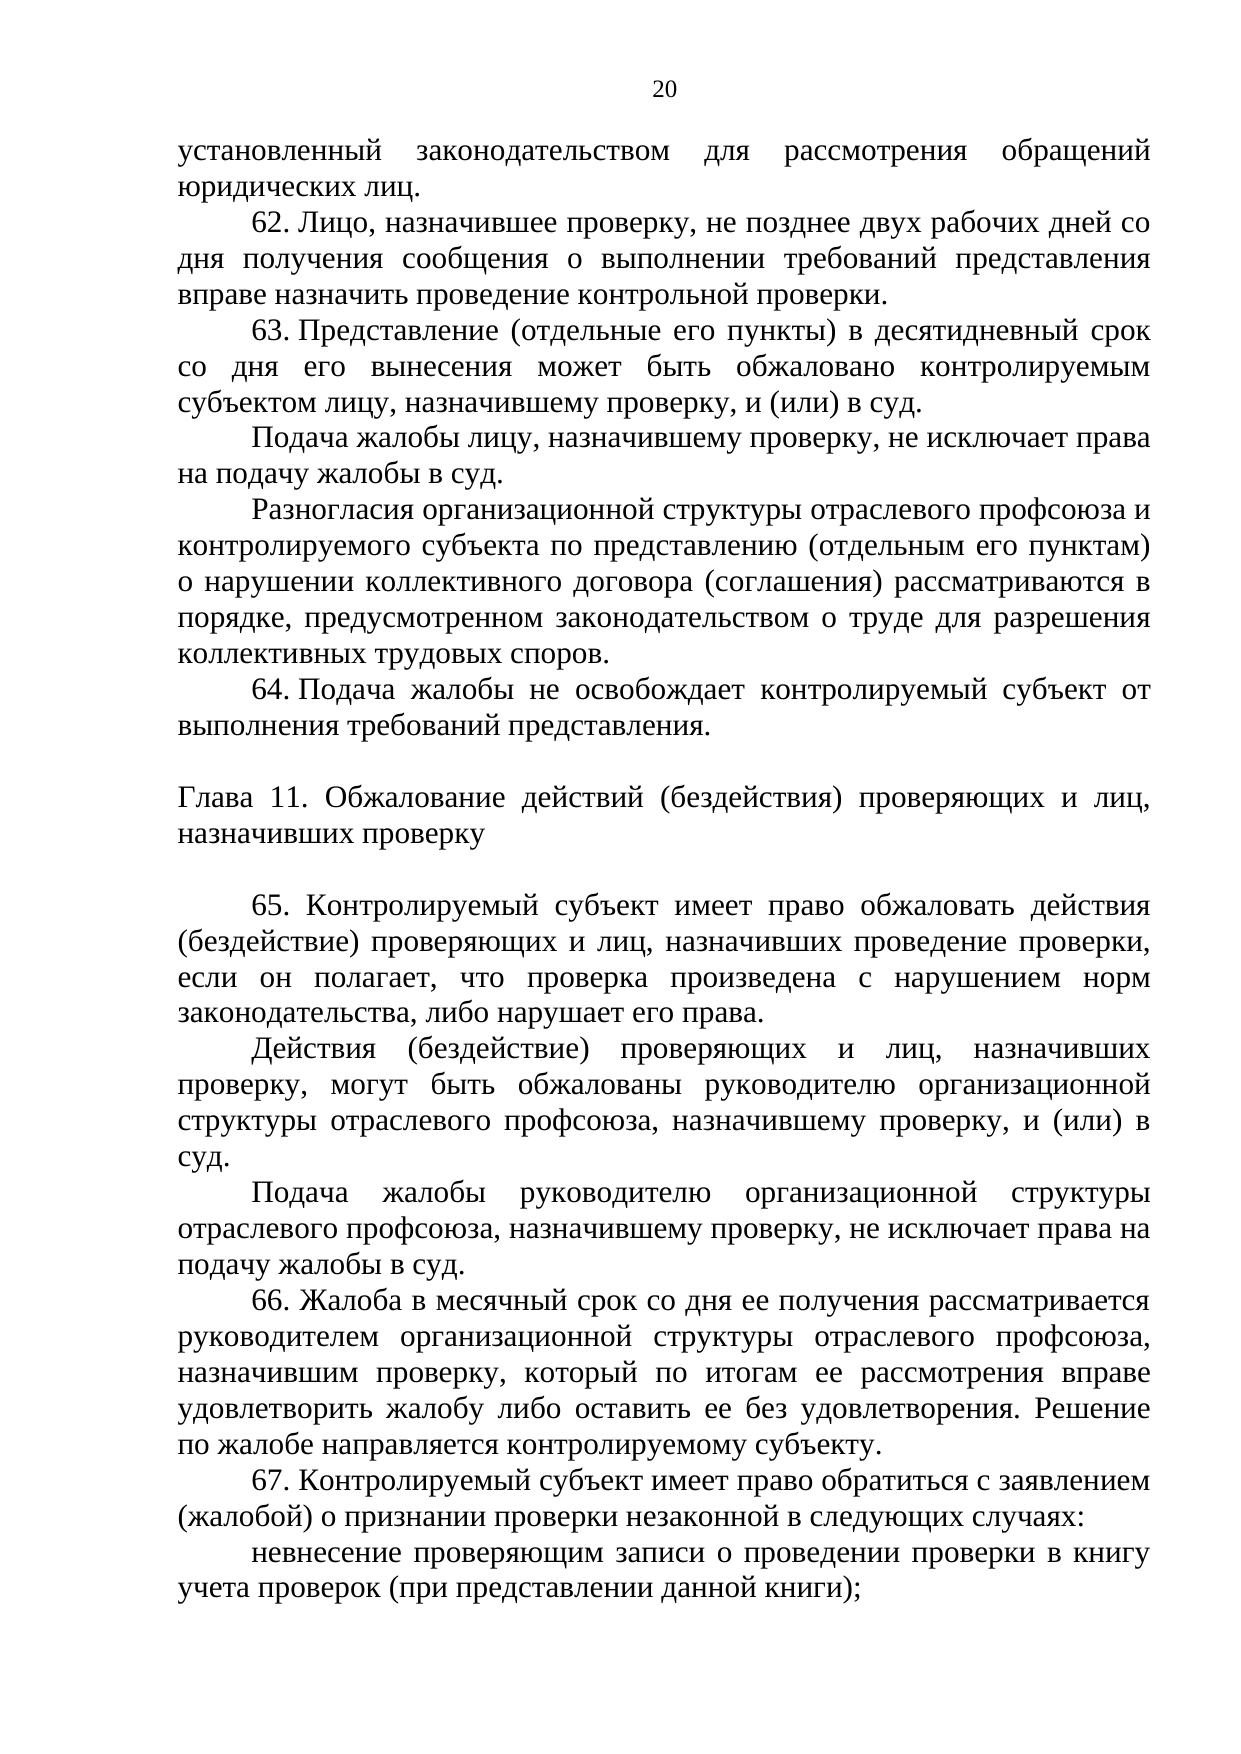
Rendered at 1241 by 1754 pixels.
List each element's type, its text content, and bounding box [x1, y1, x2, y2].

text Действия (бездействие) проверяющих и лиц, назначивших проверку, могут быть обжалованы руководителю организационной структуры отраслевого профсоюза, назначившему проверку, и (или) в суд. [177, 1030, 1152, 1173]
text 64. Подача жалобы не освобождает контролируемый субъект от выполнения требований представления. [177, 670, 1152, 742]
text невнесение проверяющим записи о проведении проверки в книгу учета проверок (при представлении данной книги); [177, 1533, 1152, 1605]
text 66. Жалоба в месячный срок со дня ее получения рассматривается руководителем организационной структуры отраслевого профсоюза, назначившим проверку, который по итогам ее рассмотрения вправе удовлетворить жалобу либо оставить ее без удовлетворения. Решение по жалобе направляется контролируемому субъекту. [177, 1281, 1152, 1461]
text Глава 11. Обжалование действий (бездействия) проверяющих и лиц, назначивших проверку [177, 778, 1152, 850]
text 63. Представление (отдельные его пункты) в десятидневный срок со дня его вынесения может быть обжаловано контролируемым субъектом лицу, назначившему проверку, и (или) в суд. [177, 311, 1152, 419]
text 65. Контролируемый субъект имеет право обжаловать действия (бездействие) проверяющих и лиц, назначивших проведение проверки, если он полагает, что проверка произведена с нарушением норм законодательства, либо нарушает его права. [177, 886, 1152, 1030]
text 62. Лицо, назначившее проверку, не позднее двух рабочих дней со дня получения сообщения о выполнении требований представления вправе назначить проведение контрольной проверки. [177, 203, 1152, 311]
text 67. Контролируемый субъект имеет право обратиться с заявлением (жалобой) о признании проверки незаконной в следующих случаях: [177, 1461, 1152, 1533]
text Подача жалобы руководителю организационной структуры отраслевого профсоюза, назначившему проверку, не исключает права на подачу жалобы в суд. [177, 1173, 1152, 1281]
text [177, 131, 1152, 203]
text Подача жалобы лицу, назначившему проверку, не исключает права на подачу жалобы в суд. [177, 419, 1152, 491]
text Разногласия организационной структуры отраслевого профсоюза и контролируемого субъекта по представлению (отдельным его пунктам) о нарушении коллективного договора (соглашения) рассматриваются в порядке, предусмотренном законодательством о труде для разрешения коллективных трудовых споров. [177, 491, 1152, 670]
